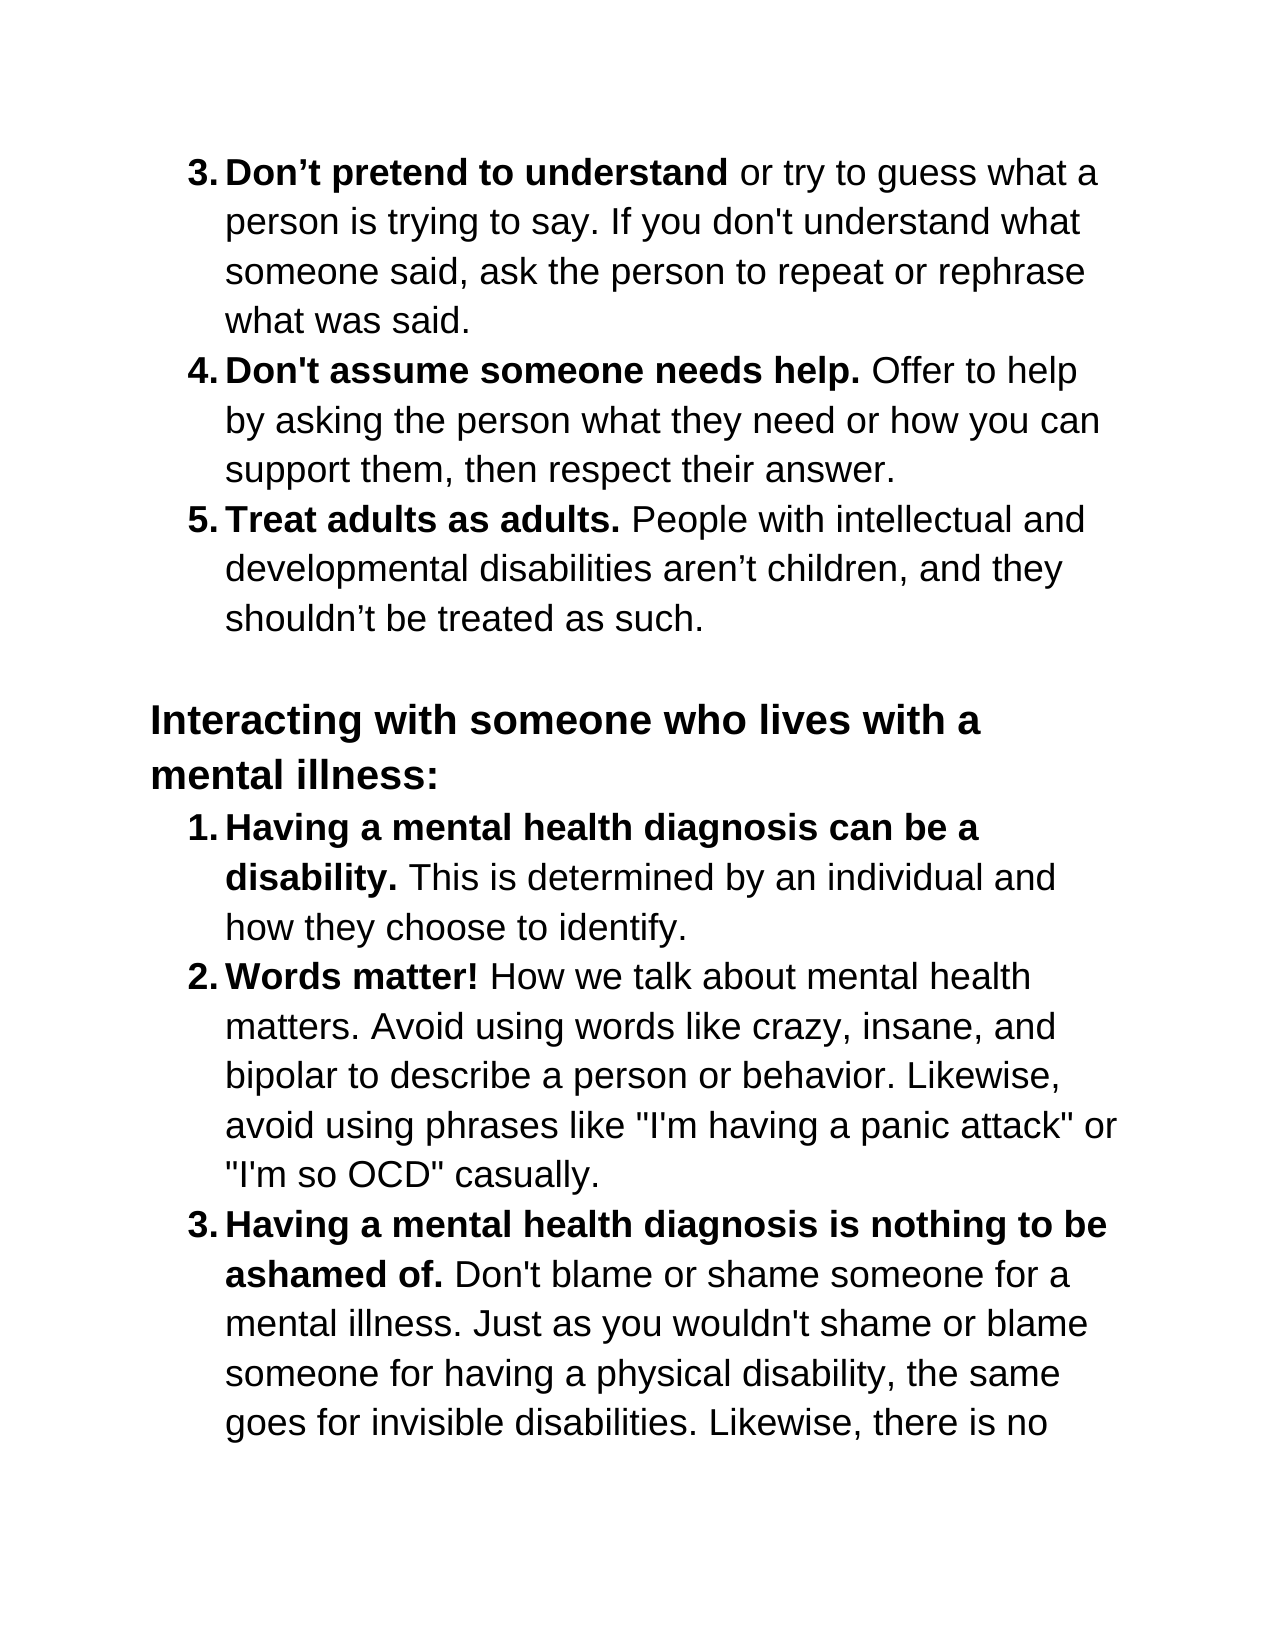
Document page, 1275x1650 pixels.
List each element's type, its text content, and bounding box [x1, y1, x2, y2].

list Words matter! How we talk about mental health matters. Avoid using words like crazy, insane, and bipolar to describe a person or behavior. Likewise, avoid using phrases like "I'm having a panic attack" or "I'm so OCD" casually. [187, 954, 1125, 1196]
list Treat adults as adults. People with intellectual and developmental disabilities aren’t children, and they shouldn’t be treated as such. [187, 497, 1125, 639]
text Interacting with someone who lives with a mental illness: [150, 695, 1125, 798]
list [187, 1202, 1125, 1444]
list Having a mental health diagnosis can be a disability. This is determined by an individual and how they choose to identify. [187, 806, 1125, 948]
list Don't assume someone needs help. Offer to help by asking the person what they need or how you can support them, then respect their answer. [187, 348, 1125, 491]
list Don’t pretend to understand or try to guess what a person is trying to say. If you don't understand what someone said, ask the person to repeat or rephrase what was said. [187, 150, 1125, 342]
